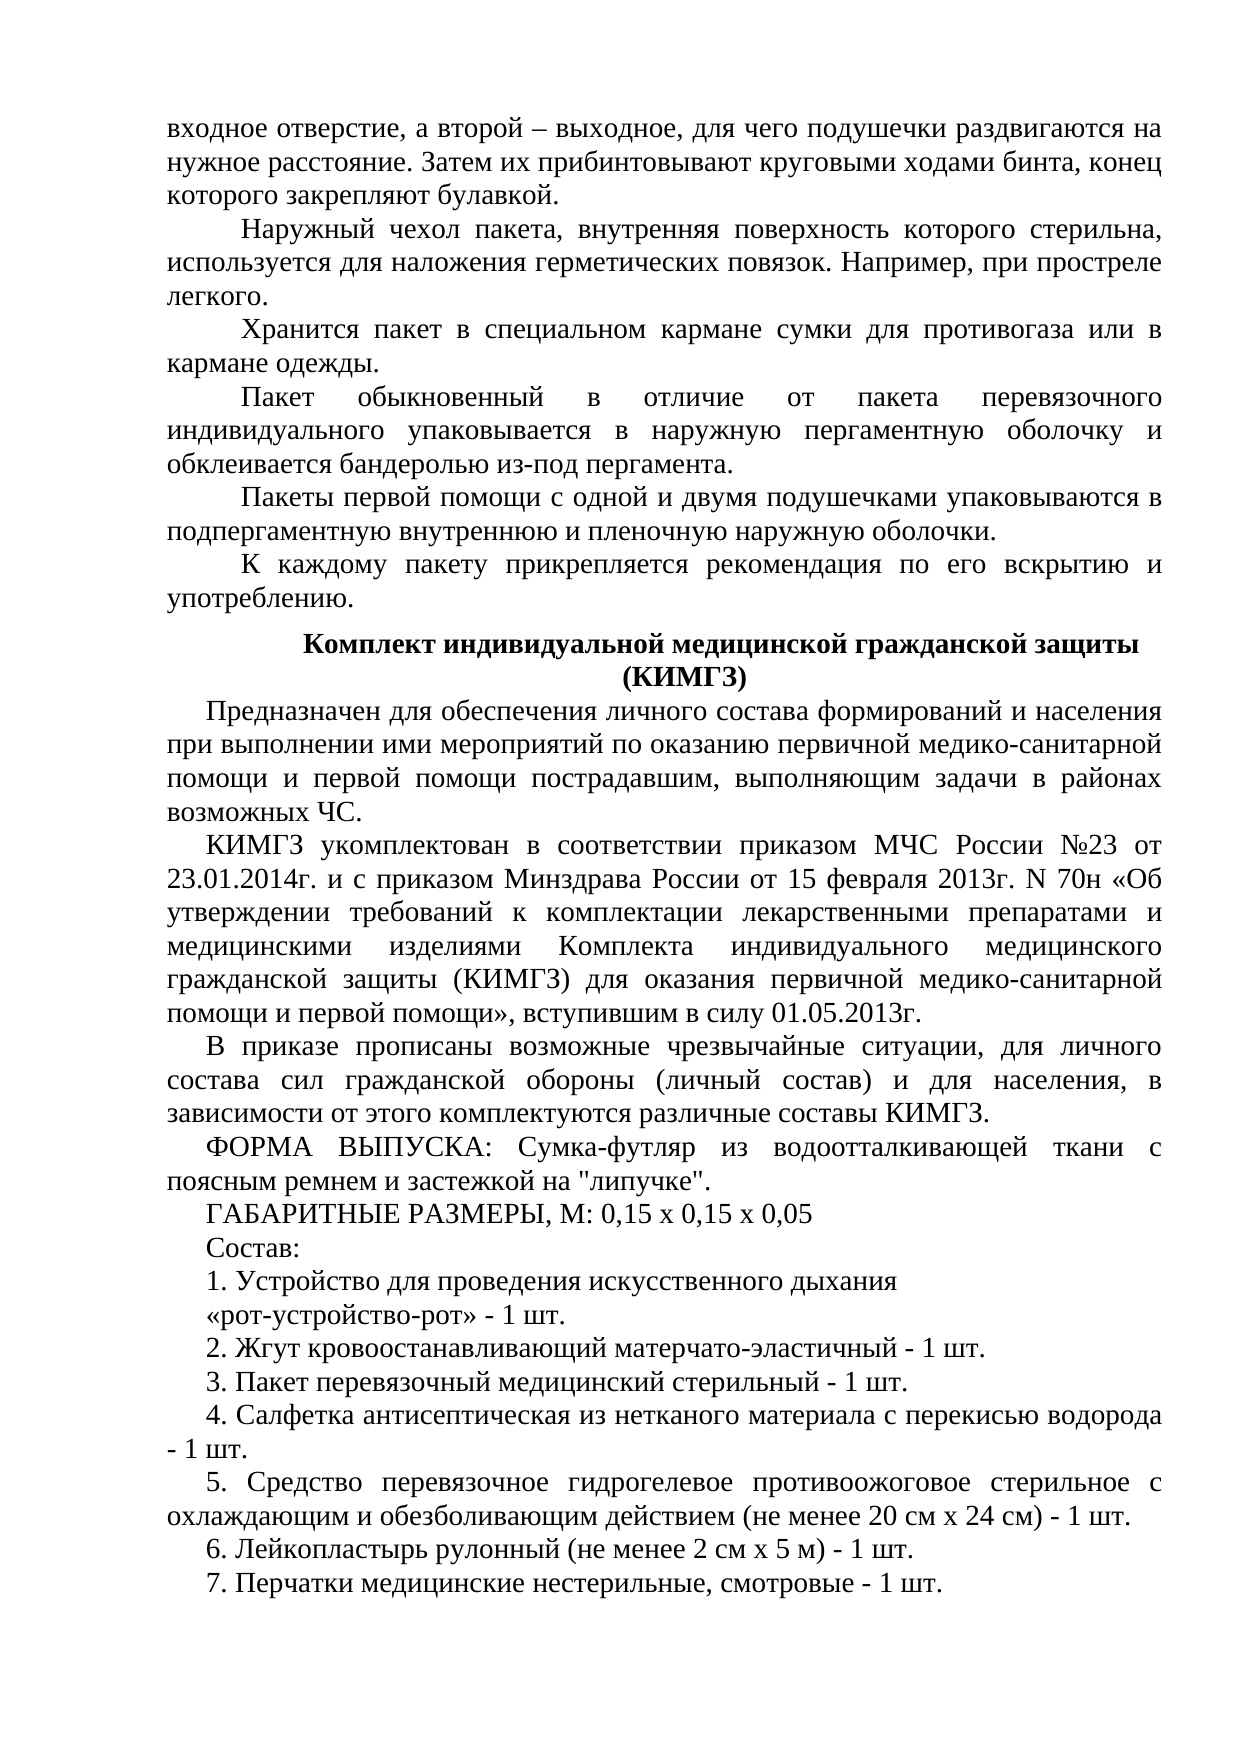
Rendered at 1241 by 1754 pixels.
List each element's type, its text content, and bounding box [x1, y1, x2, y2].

text КИМГЗ укомплектован в соответствии приказом МЧС России №23 от 23.01.2014г. и с приказом Минздрава России от 15 февраля 2013г. N 70н «Об утверждении требований к комплектации лекарственными препаратами и медицинскими изделиями Комплекта индивидуального медицинского гражданской защиты (КИМГЗ) для оказания первичной медико-санитарной помощи и первой помощи», вступившим в силу 01.05.2013г. [167, 827, 1163, 1028]
text Комплект индивидуальной медицинской гражданской защиты (КИМГЗ) [206, 626, 1163, 693]
text 3. Пакет перевязочный медицинский стерильный - 1 шт. [167, 1364, 1163, 1397]
text Состав: [167, 1230, 1163, 1263]
text ГАБАРИТНЫЕ РАЗМЕРЫ, М: 0,15 х 0,15 х 0,05 [167, 1196, 1163, 1230]
text 1. Устройство для проведения искусственного дыхания [167, 1263, 1163, 1297]
text ФОРМА ВЫПУСКА: Сумка-футляр из водоотталкивающей ткани с поясным ремнем и застежкой на "липучке". [167, 1129, 1163, 1196]
text В приказе прописаны возможные чрезвычайные ситуации, для личного состава сил гражданской обороны (личный состав) и для населения, в зависимости от этого комплектуются различные составы КИМГЗ. [167, 1028, 1163, 1129]
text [167, 110, 1163, 211]
text Наружный чехол пакета, внутренняя поверхность которого стерильна, используется для наложения герметических повязок. Например, при простреле легкого. [167, 211, 1163, 312]
text «рот-устройство-рот» - 1 шт. [167, 1297, 1163, 1330]
text Хранится пакет в специальном кармане сумки для противогаза или в кармане одежды. [167, 312, 1163, 379]
text Предназначен для обеспечения личного состава формирований и населения при выполнении ими мероприятий по оказанию первичной медико-санитарной помощи и первой помощи пострадавшим, выполняющим задачи в районах возможных ЧС. [167, 693, 1163, 827]
text 2. Жгут кровоостанавливающий матерчато-эластичный - 1 шт. [167, 1330, 1163, 1364]
text К каждому пакету прикрепляется рекомендация по его вскрытию и употреблению. [167, 546, 1163, 613]
text Пакет обыкновенный в отличие от пакета перевязочного индивидуального упаковывается в наружную пергаментную оболочку и обклеивается бандеролью из-под пергамента. [167, 379, 1163, 479]
text 7. Перчатки медицинские нестерильные, смотровые - 1 шт. [167, 1565, 1163, 1599]
text 4. Салфетка антисептическая из нетканого материала с перекисью водорода - 1 шт. [167, 1397, 1163, 1464]
text Пакеты первой помощи с одной и двумя подушечками упаковываются в подпергаментную внутреннюю и пленочную наружную оболочки. [167, 479, 1163, 546]
text 6. Лейкопластырь рулонный (не менее 2 см x 5 м) - 1 шт. [167, 1532, 1163, 1565]
text 5. Средство перевязочное гидрогелевое противоожоговое стерильное с охлаждающим и обезболивающим действием (не менее 20 см x 24 см) - 1 шт. [167, 1464, 1163, 1532]
